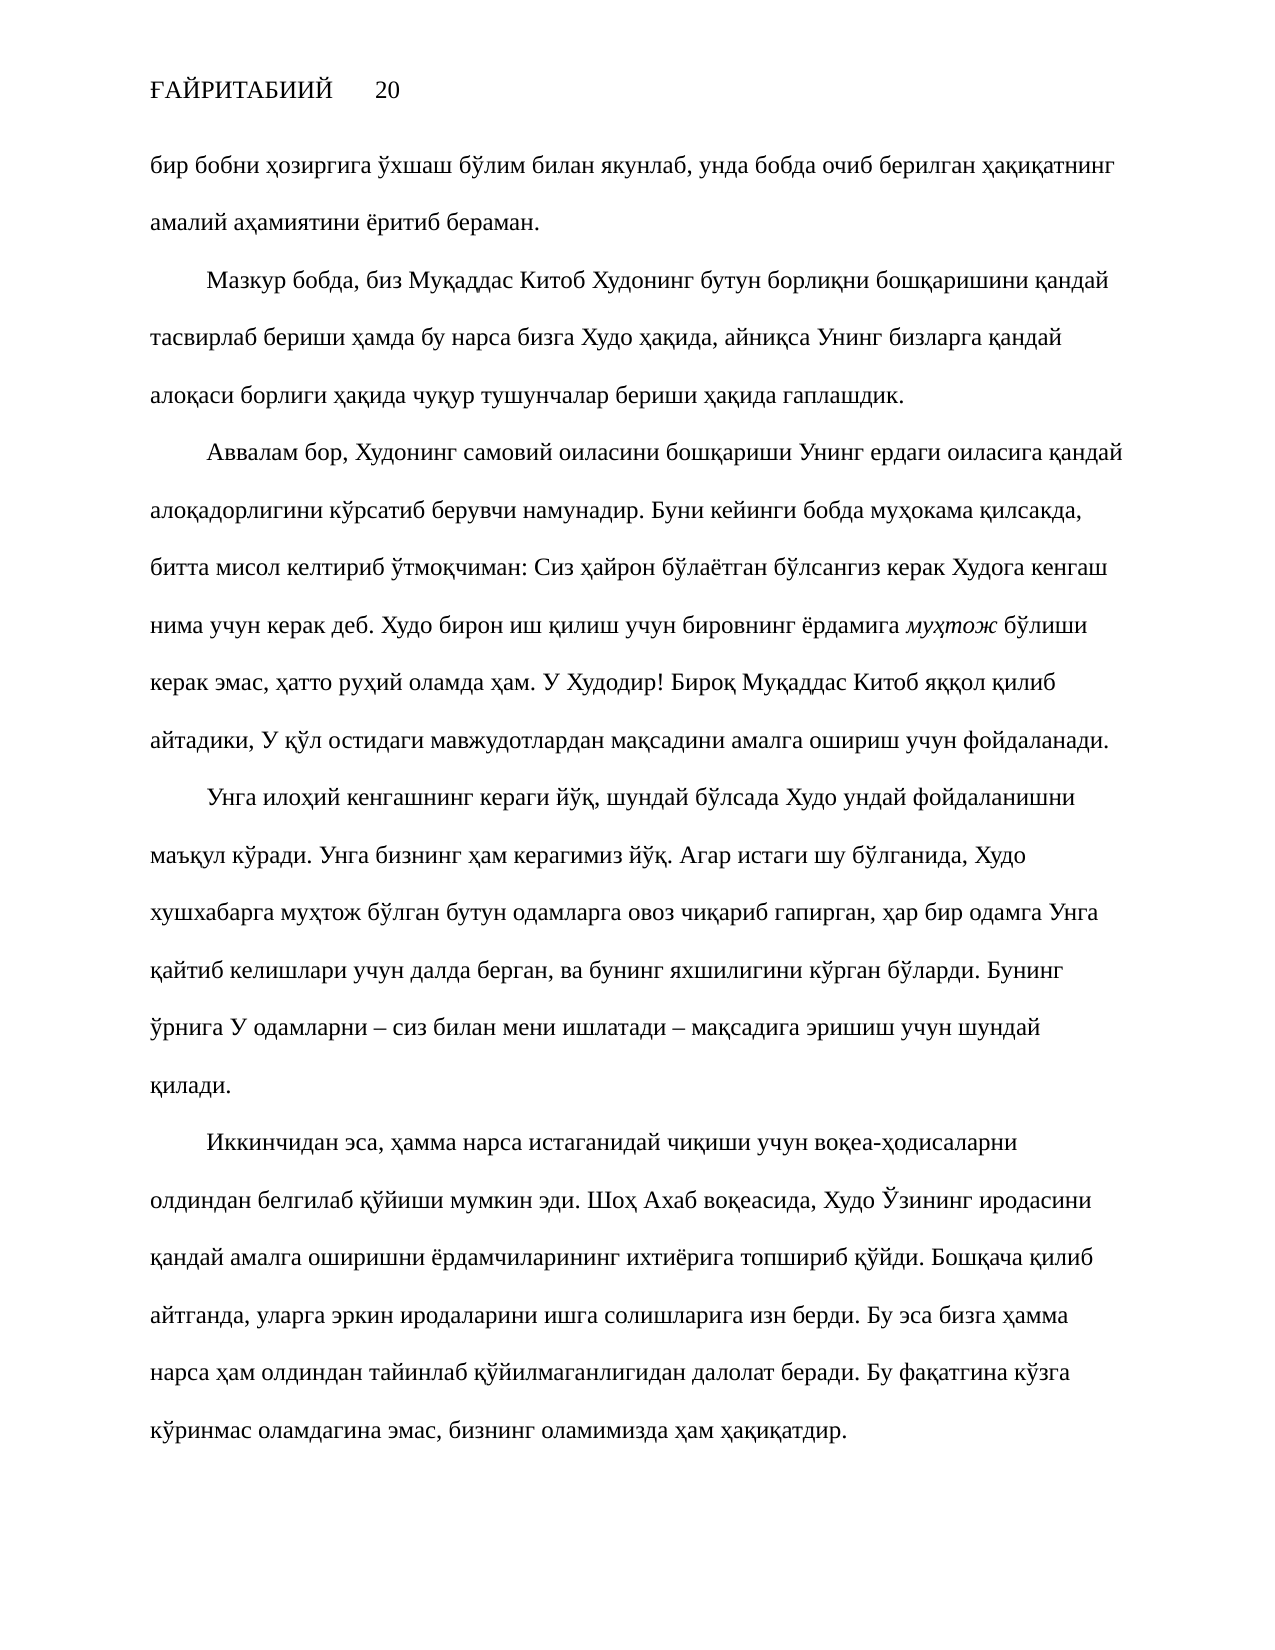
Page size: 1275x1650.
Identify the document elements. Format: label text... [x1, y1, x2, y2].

text Мазкур бобда, биз Муқаддас Китоб Худонинг бутун борлиқни бошқаришини қандай тасвирлаб бериши ҳамда бу нарса бизга Худо ҳақида, айниқса Унинг бизларга қандай алоқаси борлиги ҳақида чуқур тушунчалар бериши ҳақида гаплашдик. [150, 265, 1125, 409]
text Аввалам бор, Худонинг самовий оиласини бошқариши Унинг ердаги оиласига қандай алоқадорлигини кўрсатиб берувчи намунадир. Буни кейинги бобда муҳокама қилсакда, битта мисол келтириб ўтмоқчиман: Сиз ҳайрон бўлаётган бўлсангиз керак Худога кенгаш нима учун керак деб. Худо бирон иш қилиш учун бировнинг ёрдамига муҳтож бўлиши керак эмас, ҳатто руҳий оламда ҳам. У Худодир! Бироқ Муқаддас Китоб яққол қилиб айтадики, У қўл остидаги мавжудотлардан мақсадини амалга ошириш учун фойдаланади. [150, 437, 1125, 754]
text Унга илоҳий кенгашнинг кераги йўқ, шундай бўлсада Худо ундай фойдаланишни маъқул кўради. Унга бизнинг ҳам керагимиз йўқ. Агар истаги шу бўлганида, Худо хушхабарга муҳтож бўлган бутун одамларга овоз чиқариб гапирган, ҳар бир одамга Унга қайтиб келишлари учун далда берган, ва бунинг яхшилигини кўрган бўларди. Бунинг ўрнига У одамларни – сиз билан мени ишлатади – мақсадига эришиш учун шундай қилади. [150, 782, 1125, 1099]
text Иккинчидан эса, ҳамма нарса истаганидай чиқиши учун воқеа-ҳодисаларни олдиндан белгилаб қўйиши мумкин эди. Шоҳ Ахаб воқеасида, Худо Ўзининг иродасини қандай амалга оширишни ёрдамчиларининг ихтиёрига топшириб қўйди. Бошқача қилиб айтганда, уларга эркин иродаларини ишга солишларига изн берди. Бу эса бизга ҳамма нарса ҳам олдиндан тайинлаб қўйилмаганлигидан далолат беради. Бу фақатгина кўзга кўринмас оламдагина эмас, бизнинг оламимизда ҳам ҳақиқатдир. [150, 1127, 1125, 1444]
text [150, 150, 1125, 236]
